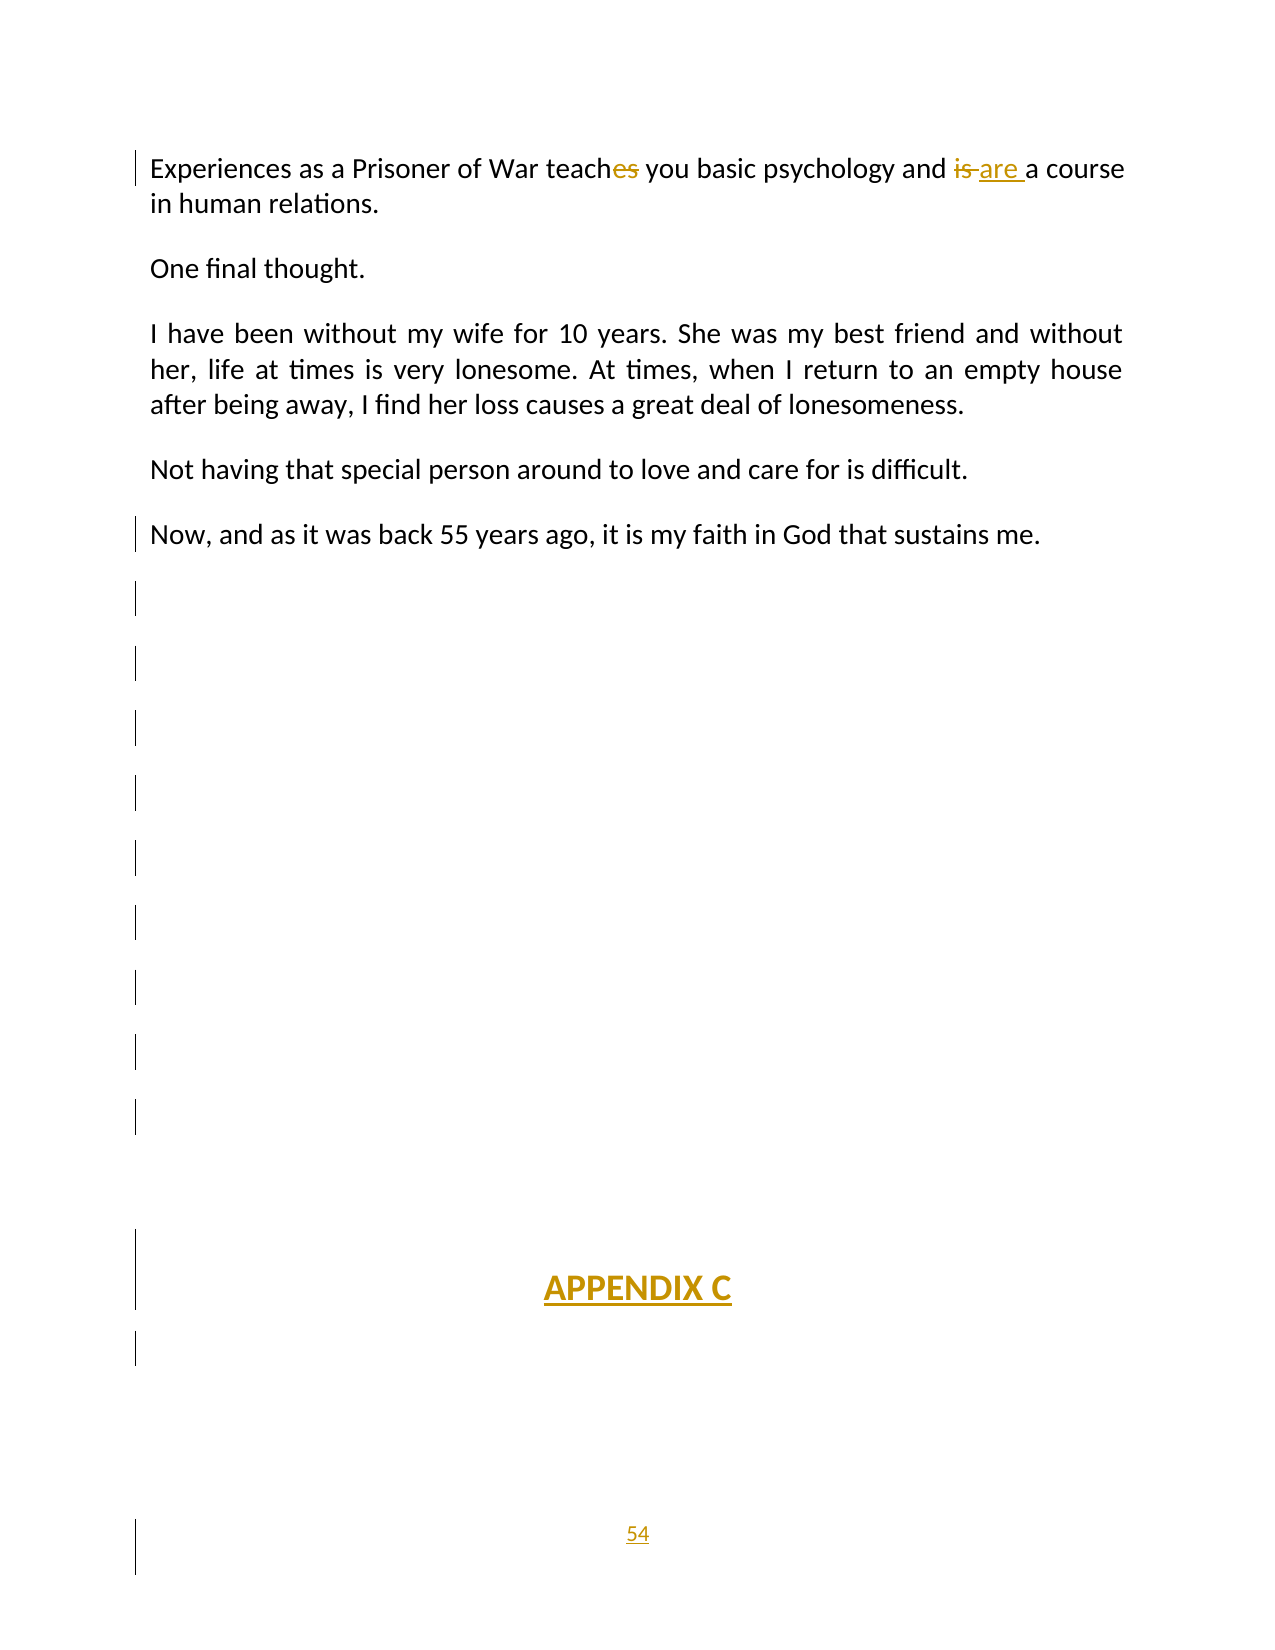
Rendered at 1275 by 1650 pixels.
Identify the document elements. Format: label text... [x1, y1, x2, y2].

text One final thought. [150, 250, 1125, 286]
text I have been without my wife for 10 years. She was my best friend and without her, life at times is very lonesome. At times, when I return to an empty house after being away, I find her loss causes a great deal of lonesomeness. [150, 315, 1125, 422]
text Experiences as a Prisoner of War teach you basic psychology and a course in human relations. [150, 150, 1125, 221]
text Not having that special person around to love and care for is difficult. [150, 451, 1125, 487]
text Now, and as it was back 55 years ago, it is my faith in God that sustains me. [150, 516, 1125, 552]
